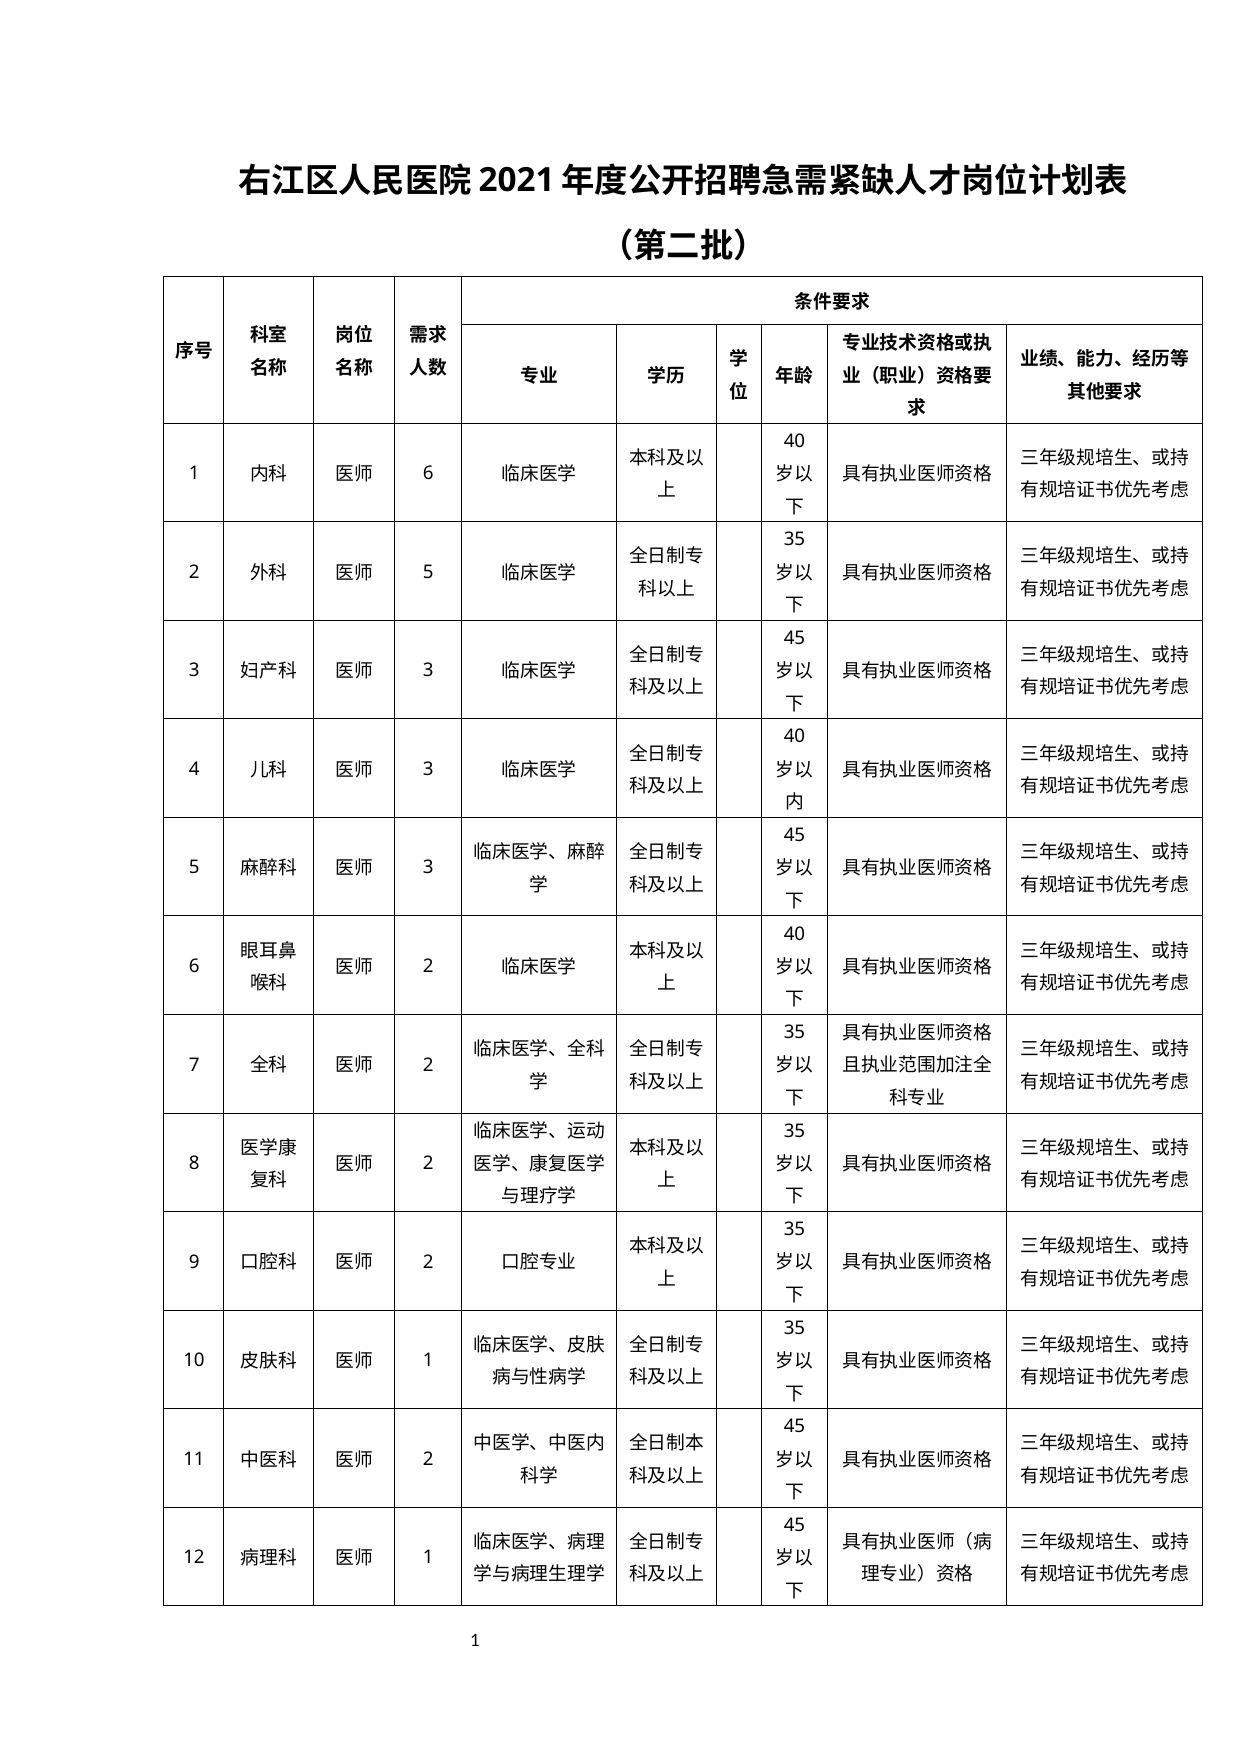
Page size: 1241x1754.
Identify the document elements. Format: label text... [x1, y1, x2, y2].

table_cell 三年级规培生、或持有规培证书优先考虑 [1007, 621, 1202, 718]
table_cell 口腔科 [224, 1212, 313, 1309]
table_header 右江区人民医院2021年度公开招聘急需紧缺人才岗位计划表 （第二批） [164, 146, 1202, 276]
table_cell 三年级规培生、或持有规培证书优先考虑 [1007, 719, 1202, 817]
table_cell 本科及以上 [617, 1212, 716, 1309]
table_cell 医师 [314, 818, 394, 915]
table_cell 2 [164, 522, 223, 620]
table_cell 临床医学 [462, 719, 616, 817]
table_cell 外科 [224, 522, 313, 620]
table_cell 临床医学、皮肤病与性病学 [462, 1311, 616, 1408]
table_cell 医师 [314, 1114, 394, 1211]
table_cell 2 [395, 1212, 461, 1309]
table_cell 病理科 [224, 1508, 313, 1605]
table_cell 专业技术资格或执业（职业）资格要求 [828, 325, 1006, 423]
table_cell 全日制专科以上 [617, 522, 716, 620]
table_cell 2 [395, 1015, 461, 1112]
table_cell 2 [395, 916, 461, 1014]
table_cell 35岁以下 [762, 1311, 827, 1408]
table_cell 需求 人数 [395, 277, 461, 423]
table_cell 医师 [314, 621, 394, 718]
table_cell 三年级规培生、或持有规培证书优先考虑 [1007, 1015, 1202, 1112]
table_cell [717, 424, 761, 521]
table_cell 40岁以内 [762, 719, 827, 817]
table_cell 具有执业医师资格 [828, 522, 1006, 620]
table_cell 45岁以下 [762, 1409, 827, 1507]
table_cell 40岁以下 [762, 424, 827, 521]
table_cell 三年级规培生、或持有规培证书优先考虑 [1007, 424, 1202, 521]
table_cell 三年级规培生、或持有规培证书优先考虑 [1007, 1311, 1202, 1408]
table_cell 妇产科 [224, 621, 313, 718]
table_cell 2 [395, 1409, 461, 1507]
table_cell 1 [395, 1311, 461, 1408]
table_cell 9 [164, 1212, 223, 1309]
table_cell 医师 [314, 719, 394, 817]
table_cell 三年级规培生、或持有规培证书优先考虑 [1007, 1409, 1202, 1507]
table_cell 临床医学 [462, 522, 616, 620]
table_cell 三年级规培生、或持有规培证书优先考虑 [1007, 1212, 1202, 1309]
table_cell 学历 [617, 325, 716, 423]
table_cell 临床医学 [462, 916, 616, 1014]
table_cell 学位 [717, 325, 761, 423]
table_cell 全日制专科及以上 [617, 818, 716, 915]
table_cell 条件要求 [462, 277, 1202, 324]
table_cell [717, 1114, 761, 1211]
table_cell 35岁以下 [762, 1114, 827, 1211]
table_cell 三年级规培生、或持有规培证书优先考虑 [1007, 1508, 1202, 1605]
table_cell 5 [395, 522, 461, 620]
table_cell 具有执业医师资格 [828, 1212, 1006, 1309]
table_cell 全日制本科及以上 [617, 1409, 716, 1507]
table_cell 医师 [314, 424, 394, 521]
table_cell 岗位 名称 [314, 277, 394, 423]
table_cell 6 [395, 424, 461, 521]
table_cell 医师 [314, 1212, 394, 1309]
table_cell 医师 [314, 1409, 394, 1507]
table_cell [717, 1508, 761, 1605]
table_cell 具有执业医师资格 [828, 1114, 1006, 1211]
table_cell 全日制专科及以上 [617, 1508, 716, 1605]
table_cell 全科 [224, 1015, 313, 1112]
table_cell 具有执业医师资格 [828, 424, 1006, 521]
table_cell 12 [164, 1508, 223, 1605]
table_cell 麻醉科 [224, 818, 313, 915]
table_cell 35岁以下 [762, 1212, 827, 1309]
table_cell 全日制专科及以上 [617, 621, 716, 718]
table_cell 45岁以下 [762, 818, 827, 915]
table_cell 35岁以下 [762, 522, 827, 620]
table_cell 3 [395, 719, 461, 817]
table_cell [717, 818, 761, 915]
table_cell 1 [164, 424, 223, 521]
table_cell 具有执业医师资格 [828, 916, 1006, 1014]
table_cell 医学康复科 [224, 1114, 313, 1211]
table_cell [717, 1311, 761, 1408]
table_cell 眼耳鼻喉科 [224, 916, 313, 1014]
table_cell 儿科 [224, 719, 313, 817]
table_cell 本科及以上 [617, 1114, 716, 1211]
table_cell 本科及以上 [617, 424, 716, 521]
table_cell 医师 [314, 1311, 394, 1408]
table_cell 中医学、中医内科学 [462, 1409, 616, 1507]
table_cell 1 [395, 1508, 461, 1605]
table_cell 医师 [314, 1508, 394, 1605]
table_cell 全日制专科及以上 [617, 1311, 716, 1408]
table_cell 临床医学 [462, 621, 616, 718]
table_cell 11 [164, 1409, 223, 1507]
table_cell 10 [164, 1311, 223, 1408]
table_cell 3 [395, 818, 461, 915]
table_cell 临床医学、全科学 [462, 1015, 616, 1112]
table_cell 序号 [164, 277, 223, 423]
table_cell 皮肤科 [224, 1311, 313, 1408]
table_cell 内科 [224, 424, 313, 521]
table_cell 7 [164, 1015, 223, 1112]
table_cell 医师 [314, 916, 394, 1014]
table_cell 具有执业医师资格 [828, 719, 1006, 817]
table_cell 临床医学 [462, 424, 616, 521]
table_cell 临床医学、运动医学、康复医学与理疗学 [462, 1114, 616, 1211]
table_cell [717, 1015, 761, 1112]
table_cell 2 [395, 1114, 461, 1211]
table_cell 具有执业医师资格 [828, 621, 1006, 718]
table_cell 6 [164, 916, 223, 1014]
table_cell 科室 名称 [224, 277, 313, 423]
table_cell 临床医学、病理学与病理生理学 [462, 1508, 616, 1605]
table_cell [717, 719, 761, 817]
table_cell 三年级规培生、或持有规培证书优先考虑 [1007, 1114, 1202, 1211]
table_cell [717, 1409, 761, 1507]
table_cell [717, 621, 761, 718]
table_cell 3 [395, 621, 461, 718]
table_cell 年龄 [762, 325, 827, 423]
table_cell 4 [164, 719, 223, 817]
table_cell 具有执业医师资格 [828, 1409, 1006, 1507]
table_cell 医师 [314, 1015, 394, 1112]
table_cell 具有执业医师资格 [828, 818, 1006, 915]
table_cell 具有执业医师（病理专业）资格 [828, 1508, 1006, 1605]
table_cell 8 [164, 1114, 223, 1211]
table_cell 全日制专科及以上 [617, 1015, 716, 1112]
table_cell 业绩、能力、经历等其他要求 [1007, 325, 1202, 423]
table_cell 临床医学、麻醉学 [462, 818, 616, 915]
table_cell 3 [164, 621, 223, 718]
table_cell 5 [164, 818, 223, 915]
table_cell 全日制专科及以上 [617, 719, 716, 817]
table_cell 医师 [314, 522, 394, 620]
table_cell [717, 916, 761, 1014]
table_cell 三年级规培生、或持有规培证书优先考虑 [1007, 916, 1202, 1014]
table_cell [717, 1212, 761, 1309]
table_cell 具有执业医师资格 [828, 1311, 1006, 1408]
table_cell 40岁以下 [762, 916, 827, 1014]
table_cell 35岁以下 [762, 1015, 827, 1112]
table_cell 口腔专业 [462, 1212, 616, 1309]
table_cell 三年级规培生、或持有规培证书优先考虑 [1007, 522, 1202, 620]
table_cell 本科及以上 [617, 916, 716, 1014]
table_cell 45岁以下 [762, 621, 827, 718]
table_cell 中医科 [224, 1409, 313, 1507]
table_cell 45岁以下 [762, 1508, 827, 1605]
table_cell 专业 [462, 325, 616, 423]
table_cell 三年级规培生、或持有规培证书优先考虑 [1007, 818, 1202, 915]
table_cell 具有执业医师资格且执业范围加注全科专业 [828, 1015, 1006, 1112]
table_cell [717, 522, 761, 620]
